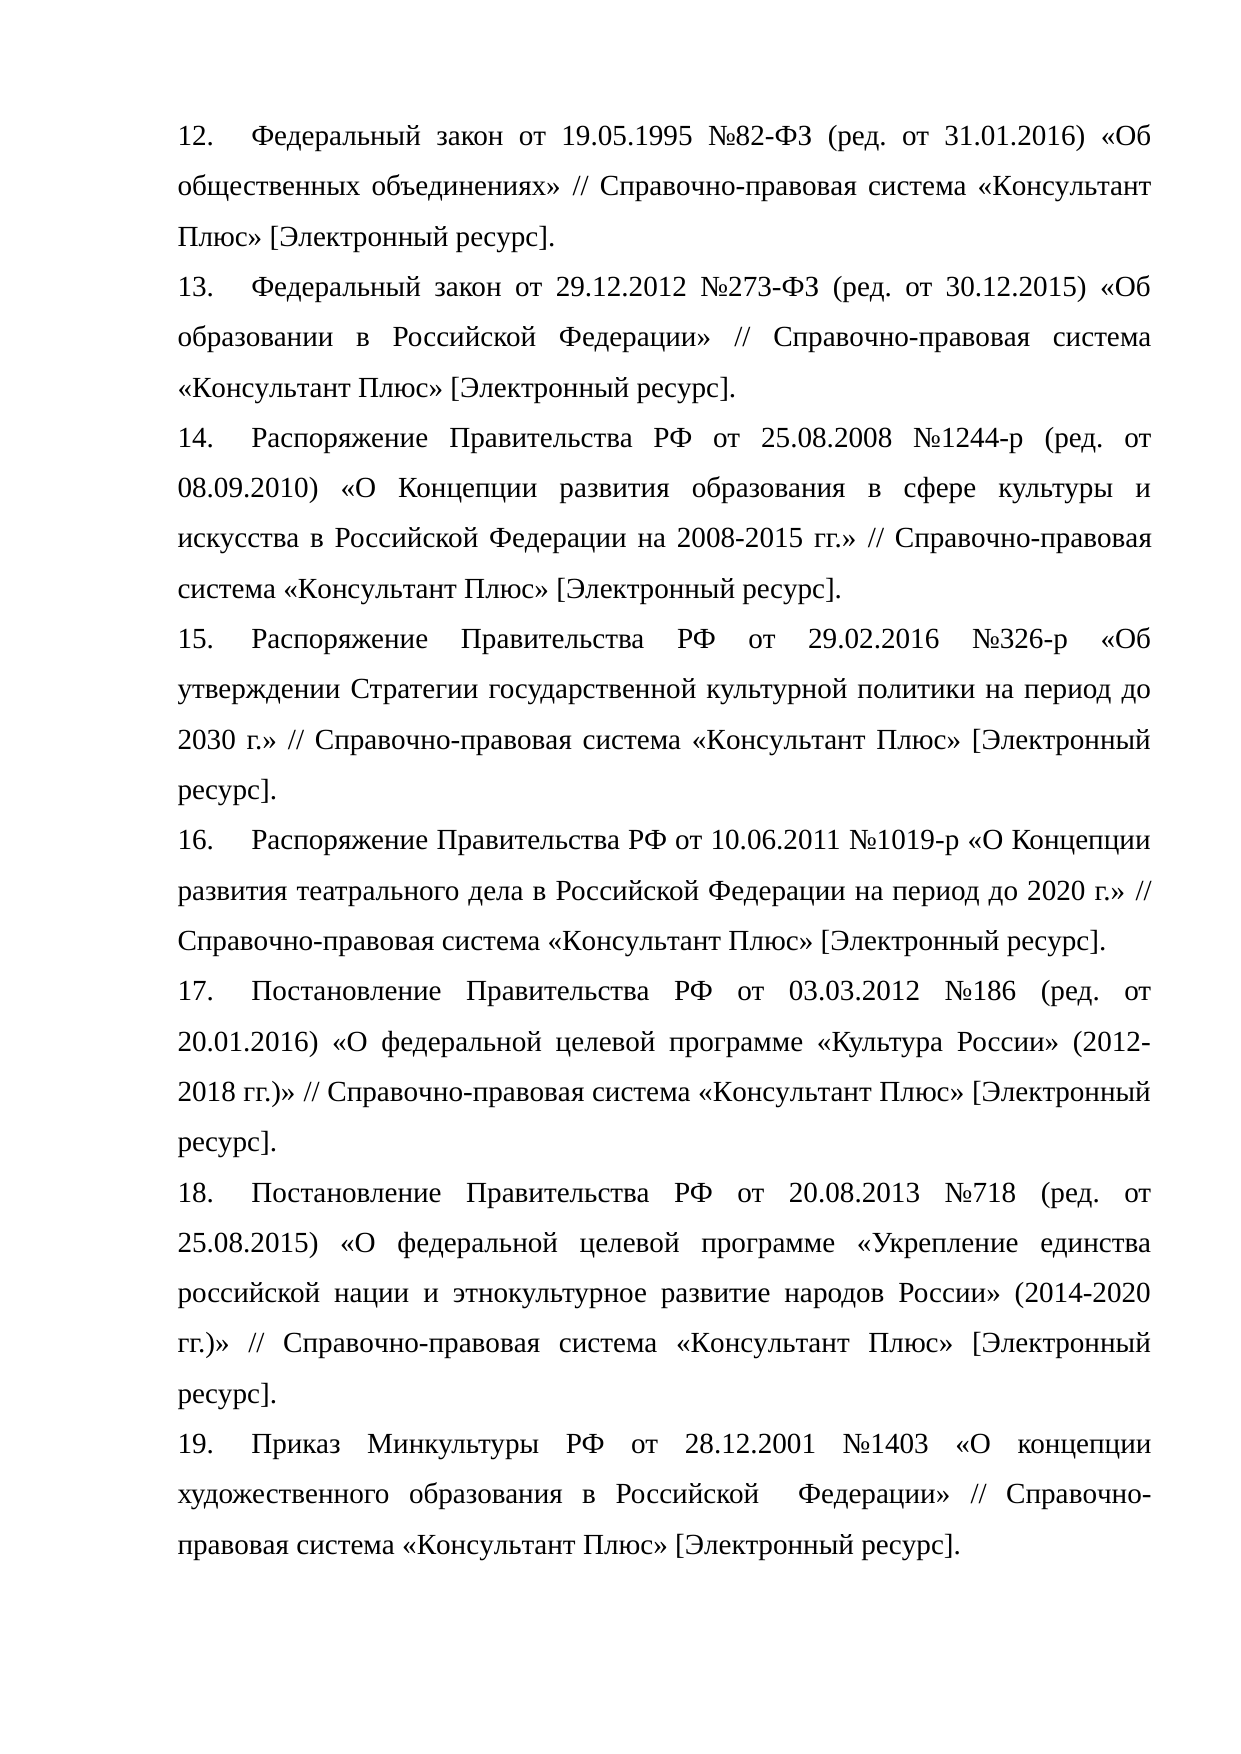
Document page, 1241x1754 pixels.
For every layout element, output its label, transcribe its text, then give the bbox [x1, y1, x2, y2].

list Федеральный закон от 29.12.2012 №273-ФЗ (ред. от 30.12.2015) «Об образовании в Российской Федерации» // Справочно-правовая система «Консультант Плюс» [Электронный ресурс]. [177, 269, 1152, 403]
list Приказ Минкультуры РФ от 28.12.2001 №1403 «О концепции художественного образования в Российской Федерации» // Справочно-правовая система «Консультант Плюс» [Электронный ресурс]. [177, 1426, 1152, 1560]
list Постановление Правительства РФ от 03.03.2012 №186 (ред. от 20.01.2016) «О федеральной целевой программе «Культура России» (2012-2018 гг.)» // Справочно-правовая система «Консультант Плюс» [Электронный ресурс]. [177, 973, 1152, 1158]
list Распоряжение Правительства РФ от 10.06.2011 №1019-р «О Концепции развития театрального дела в Российской Федерации на период до 2020 г.» // Справочно-правовая система «Консультант Плюс» [Электронный ресурс]. [177, 822, 1152, 957]
list Федеральный закон от 19.05.1995 №82-ФЗ (ред. от 31.01.2016) «Об общественных объединениях» // Справочно-правовая система «Консультант Плюс» [Электронный ресурс]. [177, 118, 1152, 252]
list Распоряжение Правительства РФ от 25.08.2008 №1244-р (ред. от 08.09.2010) «О Концепции развития образования в сфере культуры и искусства в Российской Федерации на 2008-2015 гг.» // Справочно-правовая система «Консультант Плюс» [Электронный ресурс]. [177, 420, 1152, 604]
list Постановление Правительства РФ от 20.08.2013 №718 (ред. от 25.08.2015) «О федеральной целевой программе «Укрепление единства российской нации и этнокультурное развитие народов России» (2014-2020 гг.)» // Справочно-правовая система «Консультант Плюс» [Электронный ресурс]. [177, 1175, 1152, 1409]
list Распоряжение Правительства РФ от 29.02.2016 №326-р «Об утверждении Стратегии государственной культурной политики на период до 2030 г.» // Справочно-правовая система «Консультант Плюс» [Электронный ресурс]. [177, 621, 1152, 806]
